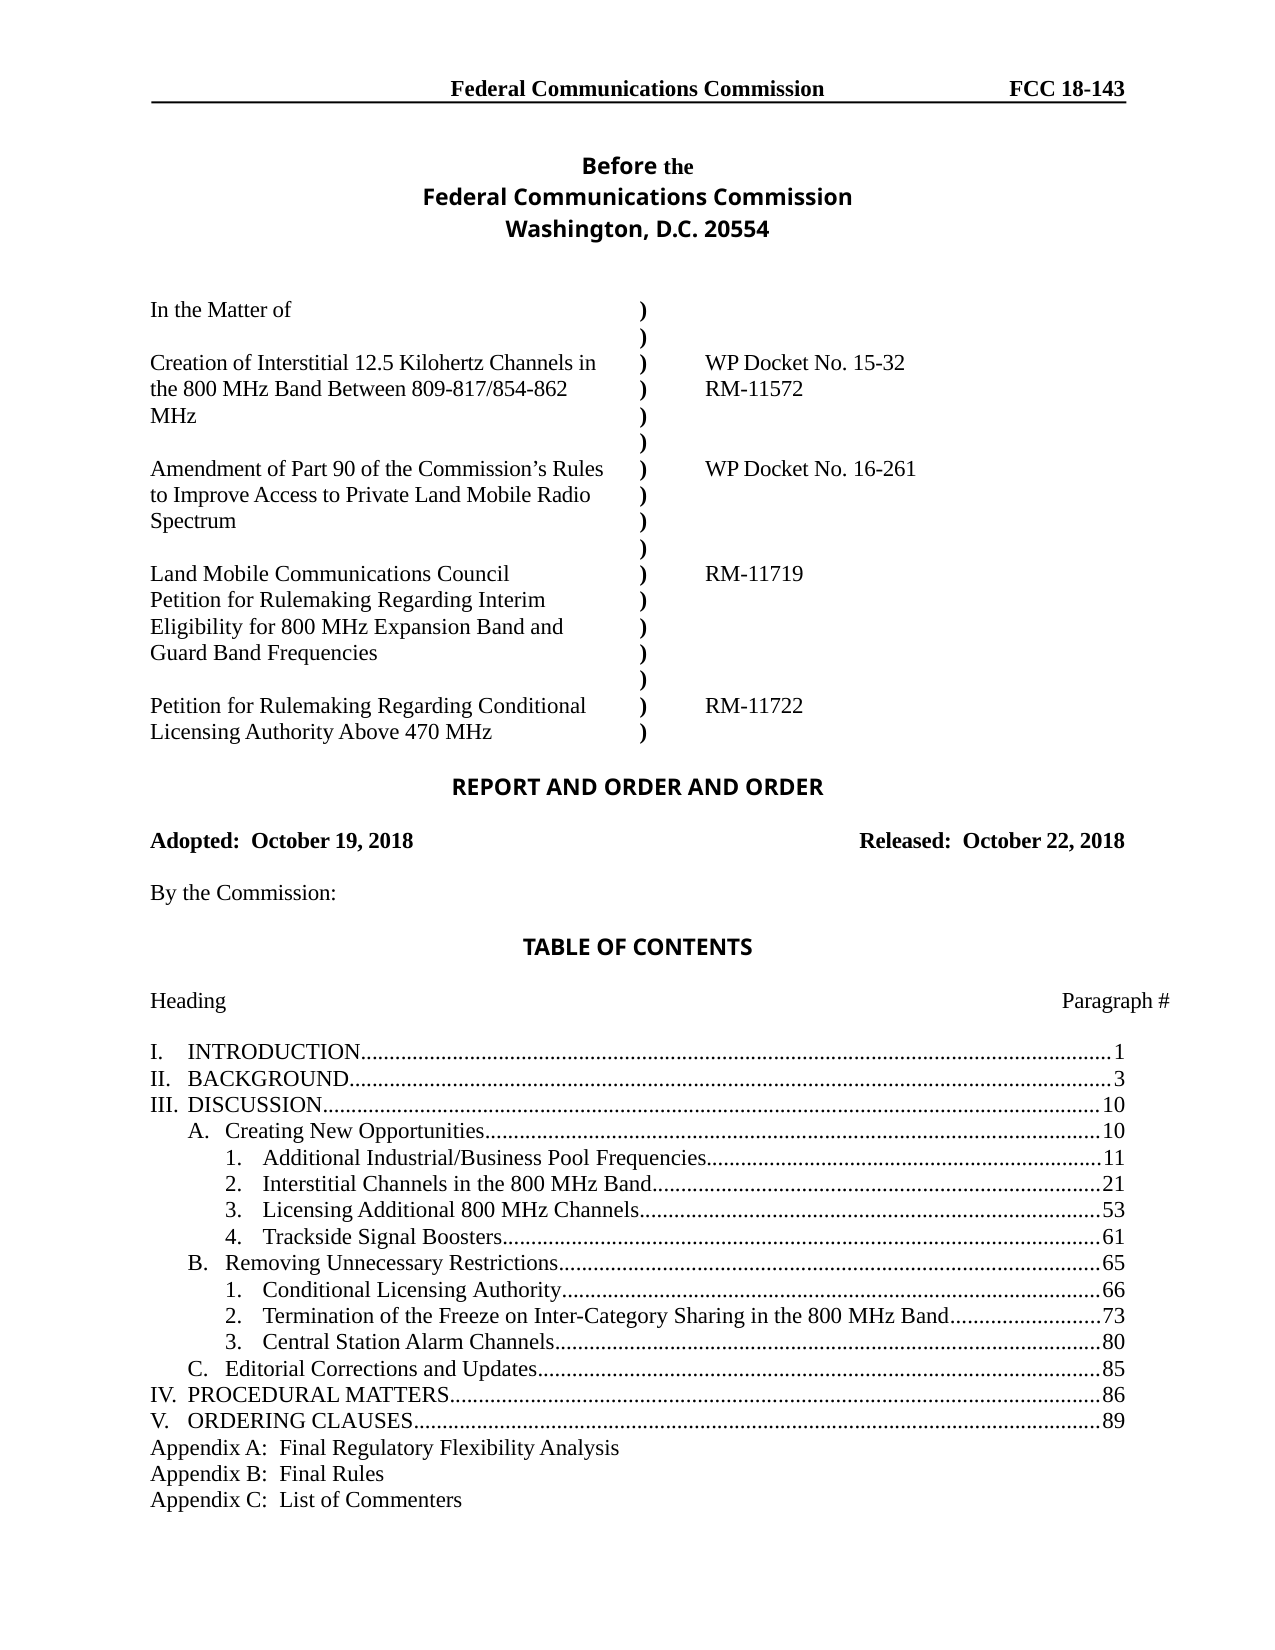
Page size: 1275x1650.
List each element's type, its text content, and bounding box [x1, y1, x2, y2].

text REPORT AND ORDER and order [150, 771, 1125, 802]
table_header ) ) ) ) ) ) ) ) ) ) ) ) ) ) ) ) ) [628, 296, 694, 771]
text Washington, D.C. 20554 [150, 212, 1125, 244]
text B. Removing Unnecessary Restrictions 65 [187, 1249, 1050, 1276]
text 4. Trackside Signal Boosters 61 [225, 1223, 1050, 1249]
text Adopted: October 19, 2018 Released: October 22, 2018 [150, 828, 1125, 853]
title Table of Contents [150, 931, 1125, 962]
text V. ORDERING CLAUSES 89 [150, 1407, 1050, 1434]
text 1. Conditional Licensing Authority 66 [225, 1276, 1050, 1302]
text 2. Interstitial Channels in the 800 MHz Band 21 [225, 1170, 1050, 1197]
text 3. Central Station Alarm Channels 80 [225, 1328, 1050, 1355]
text 3. Licensing Additional 800 MHz Channels 53 [225, 1197, 1050, 1223]
text IV. PROCEDURAL MATTERS 86 [150, 1381, 1050, 1407]
table_header WP Docket No. 15-32 RM-11572 WP Docket No. 16-261 RM-11719 RM-11722 [694, 296, 1136, 771]
text Appendix B: Final Rules [150, 1460, 1125, 1486]
text Federal Communications Commission [150, 181, 1125, 212]
text Before the [150, 150, 1125, 181]
text III. discussion 10 [150, 1091, 1050, 1117]
table_header In the Matter of Creation of Interstitial 12.5 Kilohertz Channels in the 800 MHz Band Between 809-817/854-862 MHz Amendment of Part 90 of the Commission’s Rules to Improve Access to Private Land Mobile Radio Spectrum Land Mobile Communications Council Petition for Rulemaking Regarding Interim Eligibility for 800 MHz Expansion Band and Guard Band Frequencies Petition for Rulemaking Regarding Conditional Licensing Authority Above 470 MHz [139, 296, 628, 771]
text 2. Termination of the Freeze on Inter-Category Sharing in the 800 MHz Band 73 [225, 1302, 1050, 1328]
text 1. Additional Industrial/Business Pool Frequencies 11 [225, 1144, 1050, 1170]
text Appendix C: List of Commenters [150, 1486, 1125, 1513]
text By the Commission: [150, 879, 1125, 906]
text C. Editorial Corrections and Updates 85 [187, 1355, 1050, 1381]
text A. Creating New Opportunities 10 [187, 1117, 1050, 1144]
text Appendix A: Final Regulatory Flexibility Analysis [150, 1434, 1125, 1460]
text I. introduction 1 [150, 1038, 1050, 1065]
text II. BACKGROUND 3 [150, 1065, 1050, 1091]
title Heading Paragraph # [150, 987, 1125, 1013]
